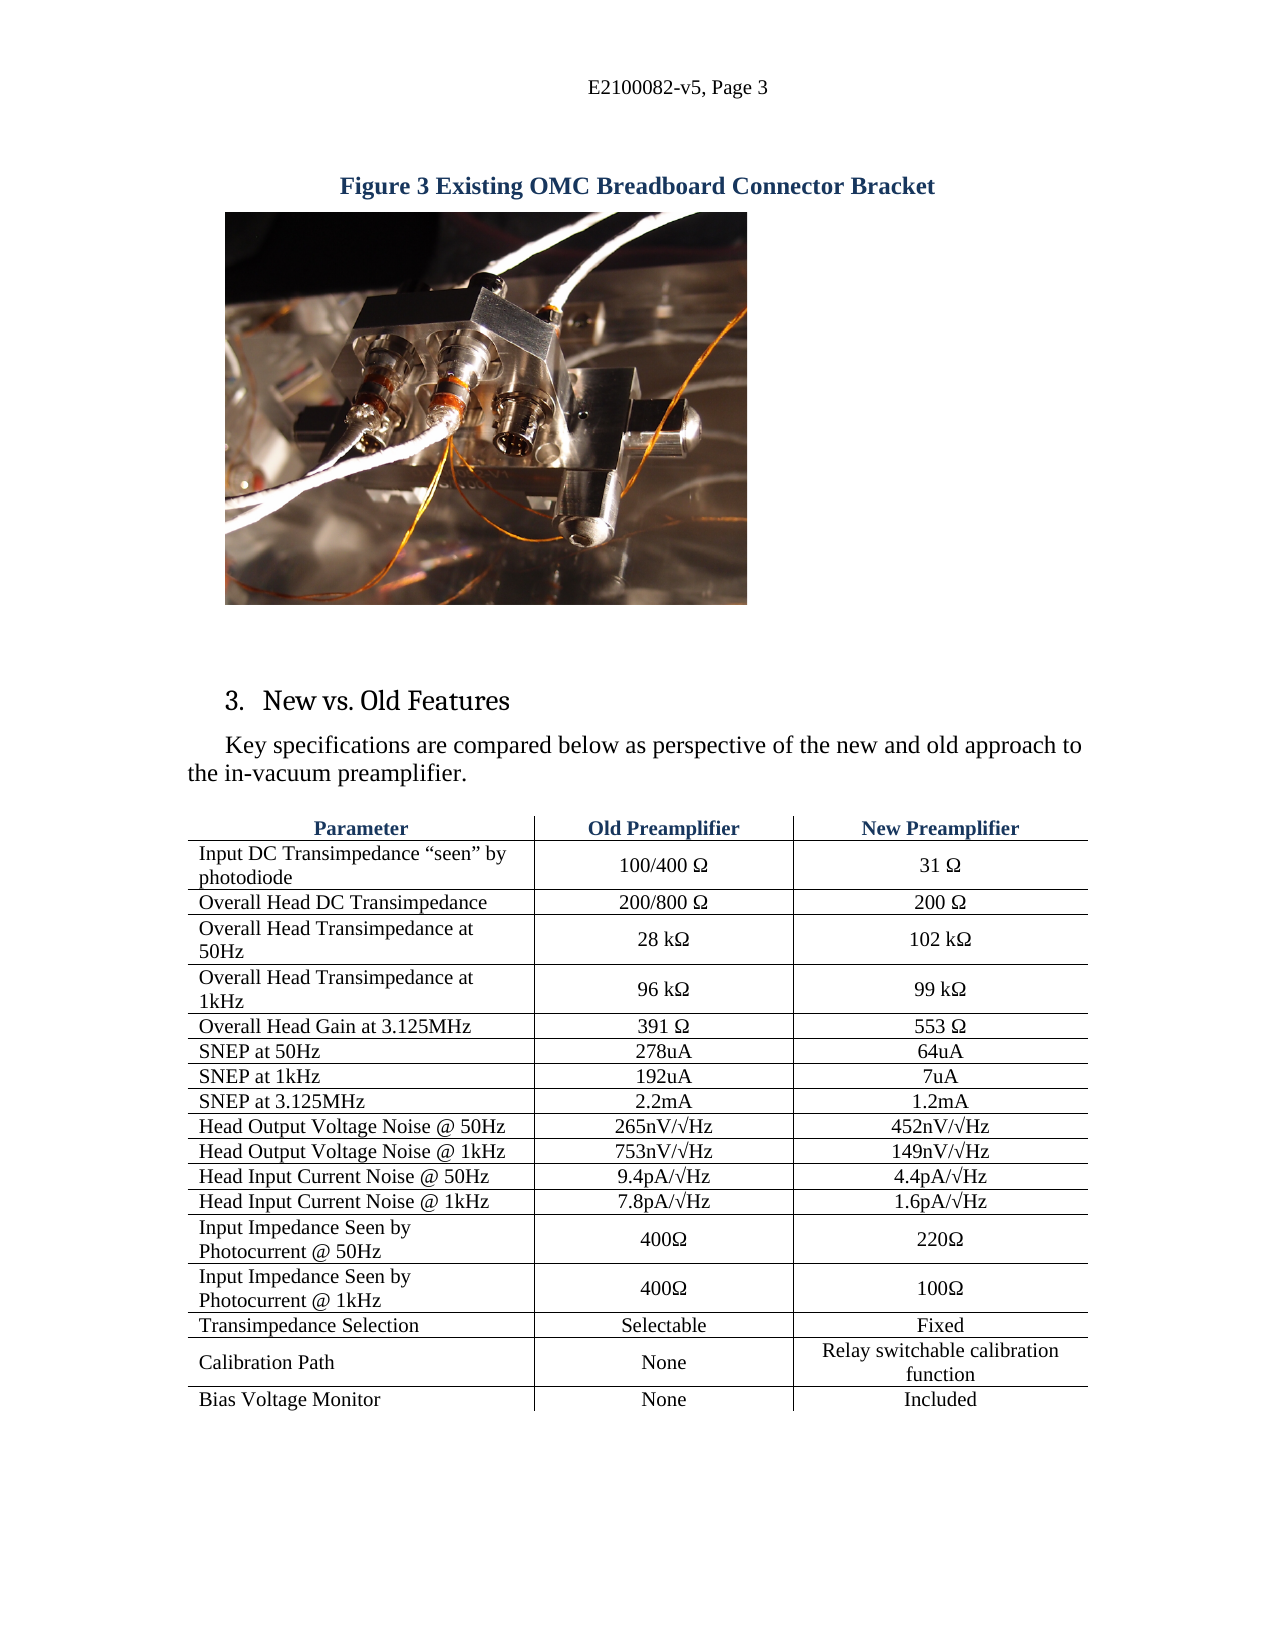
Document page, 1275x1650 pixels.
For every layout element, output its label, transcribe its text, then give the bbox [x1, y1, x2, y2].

table_header New Preamplifier [794, 816, 1087, 840]
table_cell 7.8pA/√Hz [535, 1190, 793, 1213]
text Figure 3 Existing OMC Breadboard Connector Bracket [187, 171, 1087, 200]
picture [225, 212, 748, 605]
table_cell Input Impedance Seen by Photocurrent @ 50Hz [188, 1215, 534, 1263]
table_cell 452nV/√Hz [794, 1114, 1087, 1138]
table_cell Input Impedance Seen by Photocurrent @ 1kHz [188, 1264, 534, 1312]
table_cell 1.2mA [794, 1089, 1087, 1113]
table_cell Head Input Current Noise @ 1kHz [188, 1190, 534, 1213]
table_cell 9.4pA/√Hz [535, 1164, 793, 1188]
table_cell 553 Ω [794, 1014, 1087, 1038]
table_cell SNEP at 3.125MHz [188, 1089, 534, 1113]
table_header Parameter [188, 816, 534, 840]
table_cell 753nV/√Hz [535, 1139, 793, 1163]
table_cell 31 Ω [794, 841, 1087, 889]
table_cell 400Ω [535, 1215, 793, 1263]
table_cell 265nV/√Hz [535, 1114, 793, 1138]
table_cell 99 kΩ [794, 965, 1087, 1013]
table_cell Calibration Path [188, 1338, 534, 1386]
text Key specifications are compared below as perspective of the new and old approach to the in-vacuum preamplifier. [187, 730, 1087, 787]
subtitle New vs. Old Features [225, 684, 1087, 717]
table_cell Fixed [794, 1313, 1087, 1337]
table_cell Included [794, 1387, 1087, 1411]
table_cell 200/800 Ω [535, 890, 793, 914]
table_cell 100Ω [794, 1264, 1087, 1312]
table_cell None [535, 1387, 793, 1411]
table_cell Input DC Transimpedance “seen” by photodiode [188, 841, 534, 889]
table_cell 200 Ω [794, 890, 1087, 914]
table_cell 278uA [535, 1039, 793, 1063]
table_cell 149nV/√Hz [794, 1139, 1087, 1163]
table_cell 100/400 Ω [535, 841, 793, 889]
table_cell SNEP at 50Hz [188, 1039, 534, 1063]
table_cell 64uA [794, 1039, 1087, 1063]
table_cell SNEP at 1kHz [188, 1064, 534, 1088]
table_cell None [535, 1338, 793, 1386]
table_cell Overall Head Transimpedance at 1kHz [188, 965, 534, 1013]
table_cell 4.4pA/√Hz [794, 1164, 1087, 1188]
table_cell 28 kΩ [535, 915, 793, 963]
table_cell 7uA [794, 1064, 1087, 1088]
table_cell Overall Head DC Transimpedance [188, 890, 534, 914]
table_cell 2.2mA [535, 1089, 793, 1113]
table_cell Relay switchable calibration function [794, 1338, 1087, 1386]
table_cell 96 kΩ [535, 965, 793, 1013]
table_cell Overall Head Gain at 3.125MHz [188, 1014, 534, 1038]
table_cell 391 Ω [535, 1014, 793, 1038]
table_cell Bias Voltage Monitor [188, 1387, 534, 1411]
table_cell Transimpedance Selection [188, 1313, 534, 1337]
table_cell 1.6pA/√Hz [794, 1190, 1087, 1213]
table_cell Overall Head Transimpedance at 50Hz [188, 915, 534, 963]
table_cell Head Output Voltage Noise @ 1kHz [188, 1139, 534, 1163]
table_cell Head Output Voltage Noise @ 50Hz [188, 1114, 534, 1138]
table_cell Selectable [535, 1313, 793, 1337]
table_cell 102 kΩ [794, 915, 1087, 963]
table_cell 400Ω [535, 1264, 793, 1312]
table_header Old Preamplifier [535, 816, 793, 840]
table_cell Head Input Current Noise @ 50Hz [188, 1164, 534, 1188]
table_cell 220Ω [794, 1215, 1087, 1263]
table_cell 192uA [535, 1064, 793, 1088]
